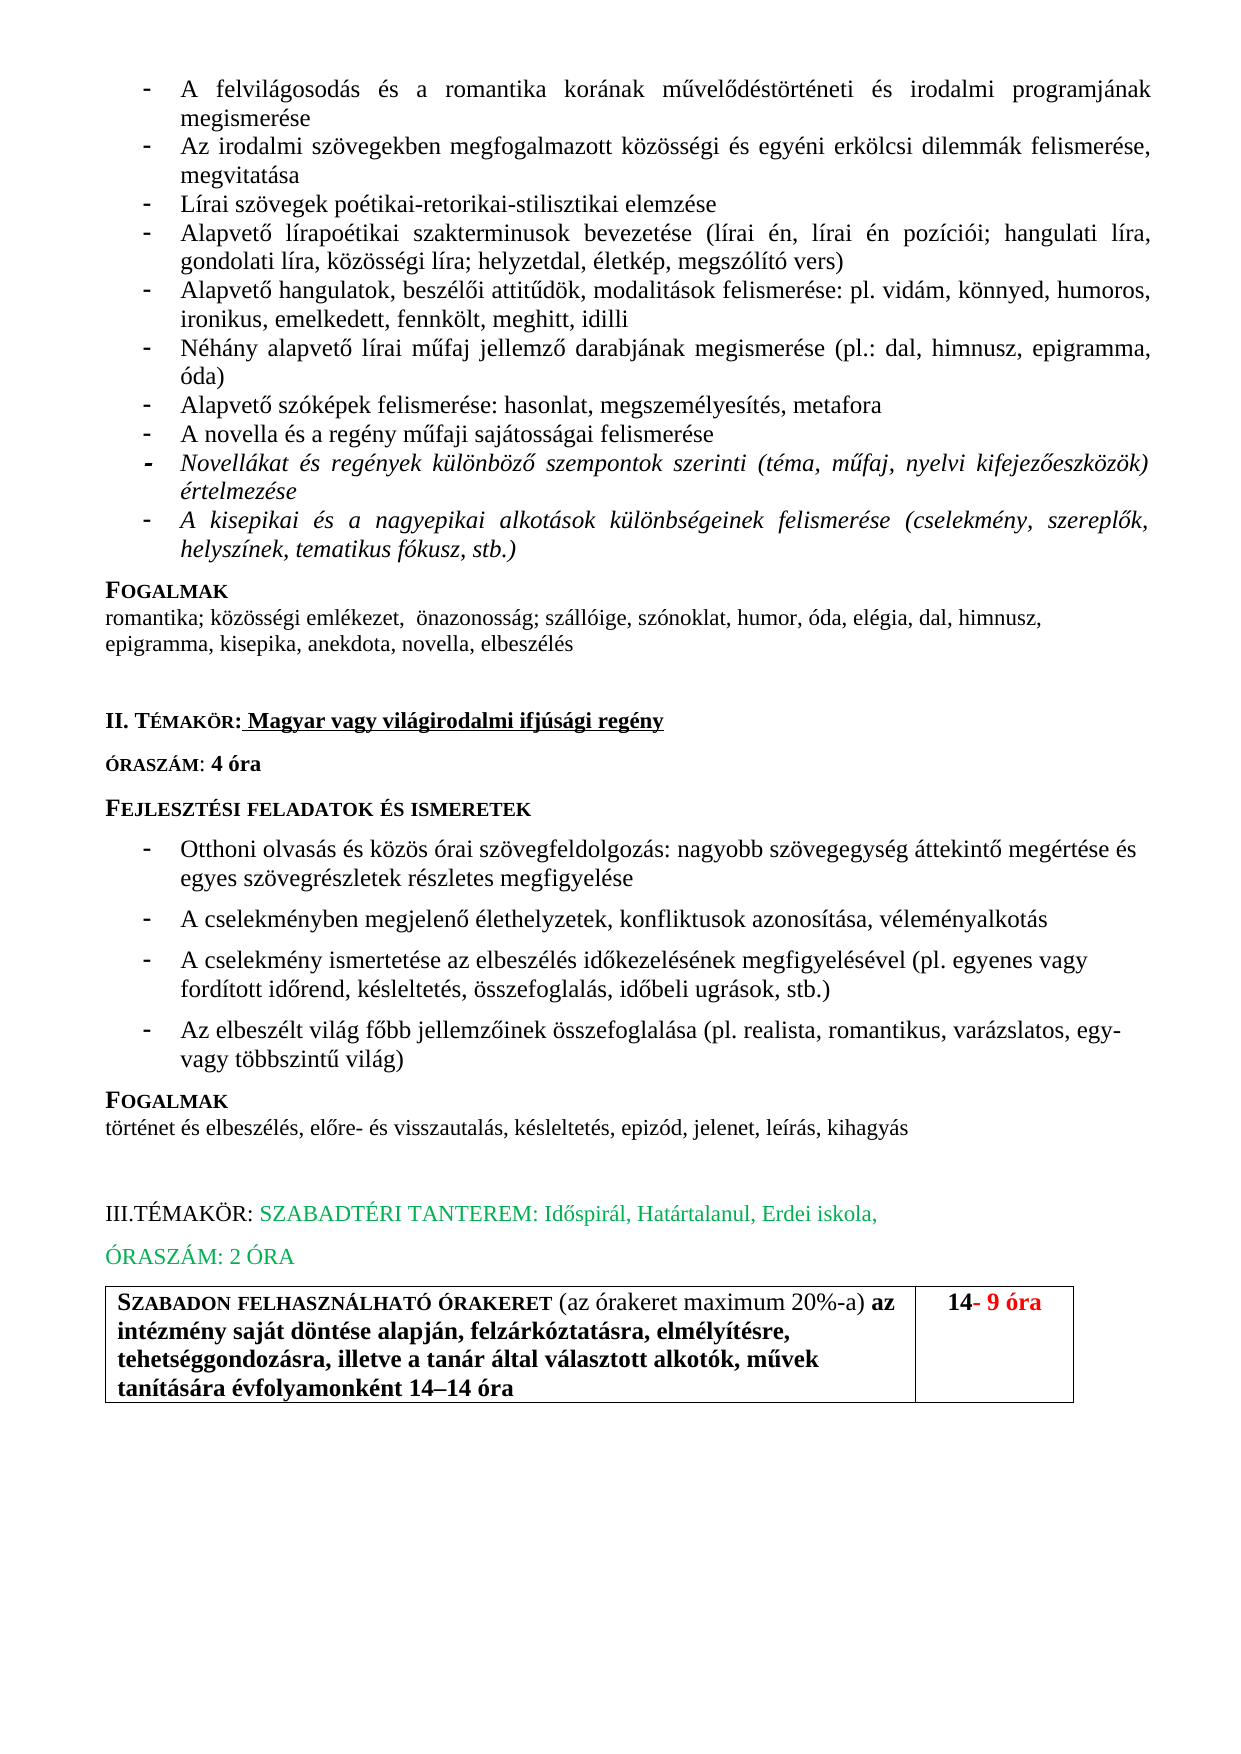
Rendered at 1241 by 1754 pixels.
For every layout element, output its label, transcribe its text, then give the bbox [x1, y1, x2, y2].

list Lírai szövegek poétikai-retorikai-stilisztikai elemzése [143, 189, 1152, 218]
list A kisepikai és a nagyepikai alkotások különbségeinek felismerése (cselekmény, szereplők, helyszínek, tematikus fókusz, stb.) [143, 505, 1152, 563]
text történet és elbeszélés, előre- és visszautalás, késleltetés, epizód, jelenet, leírás, kihagyás [105, 1114, 1152, 1140]
list Az irodalmi szövegekben megfogalmazott közösségi és egyéni erkölcsi dilemmák felismerése, megvitatása [143, 131, 1152, 189]
text II. Témakör: Magyar vagy világirodalmi ifjúsági regény [105, 707, 1152, 733]
list A felvilágosodás és a romantika korának művelődéstörténeti és irodalmi programjának megismerése [143, 74, 1152, 131]
subtitle Fogalmak [105, 575, 1152, 604]
list A novella és a regény műfaji sajátosságai felismerése [143, 419, 1152, 448]
text III.TÉMAKÖR: SZABADTÉRI TANTEREM: Időspirál, Határtalanul, Erdei iskola, [105, 1200, 1152, 1226]
list Néhány alapvető lírai műfaj jellemző darabjának megismerése (pl.: dal, himnusz, epigramma, óda) [143, 333, 1152, 390]
subtitle A cselekmény ismertetése az elbeszélés időkezelésének megfigyelésével (pl. egyenes vagy fordított időrend, késleltetés, összefoglalás, időbeli ugrások, stb.) [143, 945, 1152, 1003]
subtitle Otthoni olvasás és közös órai szövegfeldolgozás: nagyobb szövegegység áttekintő megértése és egyes szövegrészletek részletes megfigyelése [143, 834, 1152, 891]
list Novellákat és regények különböző szempontok szerinti (téma, műfaj, nyelvi kifejezőeszközök) értelmezése [143, 448, 1152, 505]
text óraszám: 4 óra [105, 750, 1152, 776]
list Alapvető lírapoétikai szakterminusok bevezetése (lírai én, lírai én pozíciói; hangulati líra, gondolati líra, közösségi líra; helyzetdal, életkép, megszólító vers) [143, 218, 1152, 275]
subtitle Fogalmak [105, 1085, 1152, 1114]
list Alapvető hangulatok, beszélői attitűdök, modalitások felismerése: pl. vidám, könnyed, humoros, ironikus, emelkedett, fennkölt, meghitt, idilli [143, 275, 1152, 333]
subtitle Fejlesztési feladatok és ismeretek [105, 793, 1152, 821]
subtitle A cselekményben megjelenő élethelyzetek, konfliktusok azonosítása, véleményalkotás [143, 904, 1152, 933]
table_header Szabadon felhasználható órakeret (az órakeret maximum 20%-a) az intézmény saját döntése alapján, felzárkóztatásra, elmélyítésre, tehetséggondozásra, illetve a tanár által választott alkotók, művek tanítására évfolyamonként 14–14 óra [106, 1287, 915, 1402]
list Alapvető szóképek felismerése: hasonlat, megszemélyesítés, metafora [143, 390, 1152, 419]
table_header 14- 9 óra [916, 1287, 1073, 1402]
subtitle Az elbeszélt világ főbb jellemzőinek összefoglalása (pl. realista, romantikus, varázslatos, egy- vagy többszintű világ) [143, 1015, 1152, 1073]
text romantika; közösségi emlékezet, önazonosság; szállóige, szónoklat, humor, óda, elégia, dal, himnusz, epigramma, kisepika, anekdota, novella, elbeszélés [105, 604, 1152, 657]
text ÓRASZÁM: 2 ÓRA [105, 1243, 1152, 1269]
